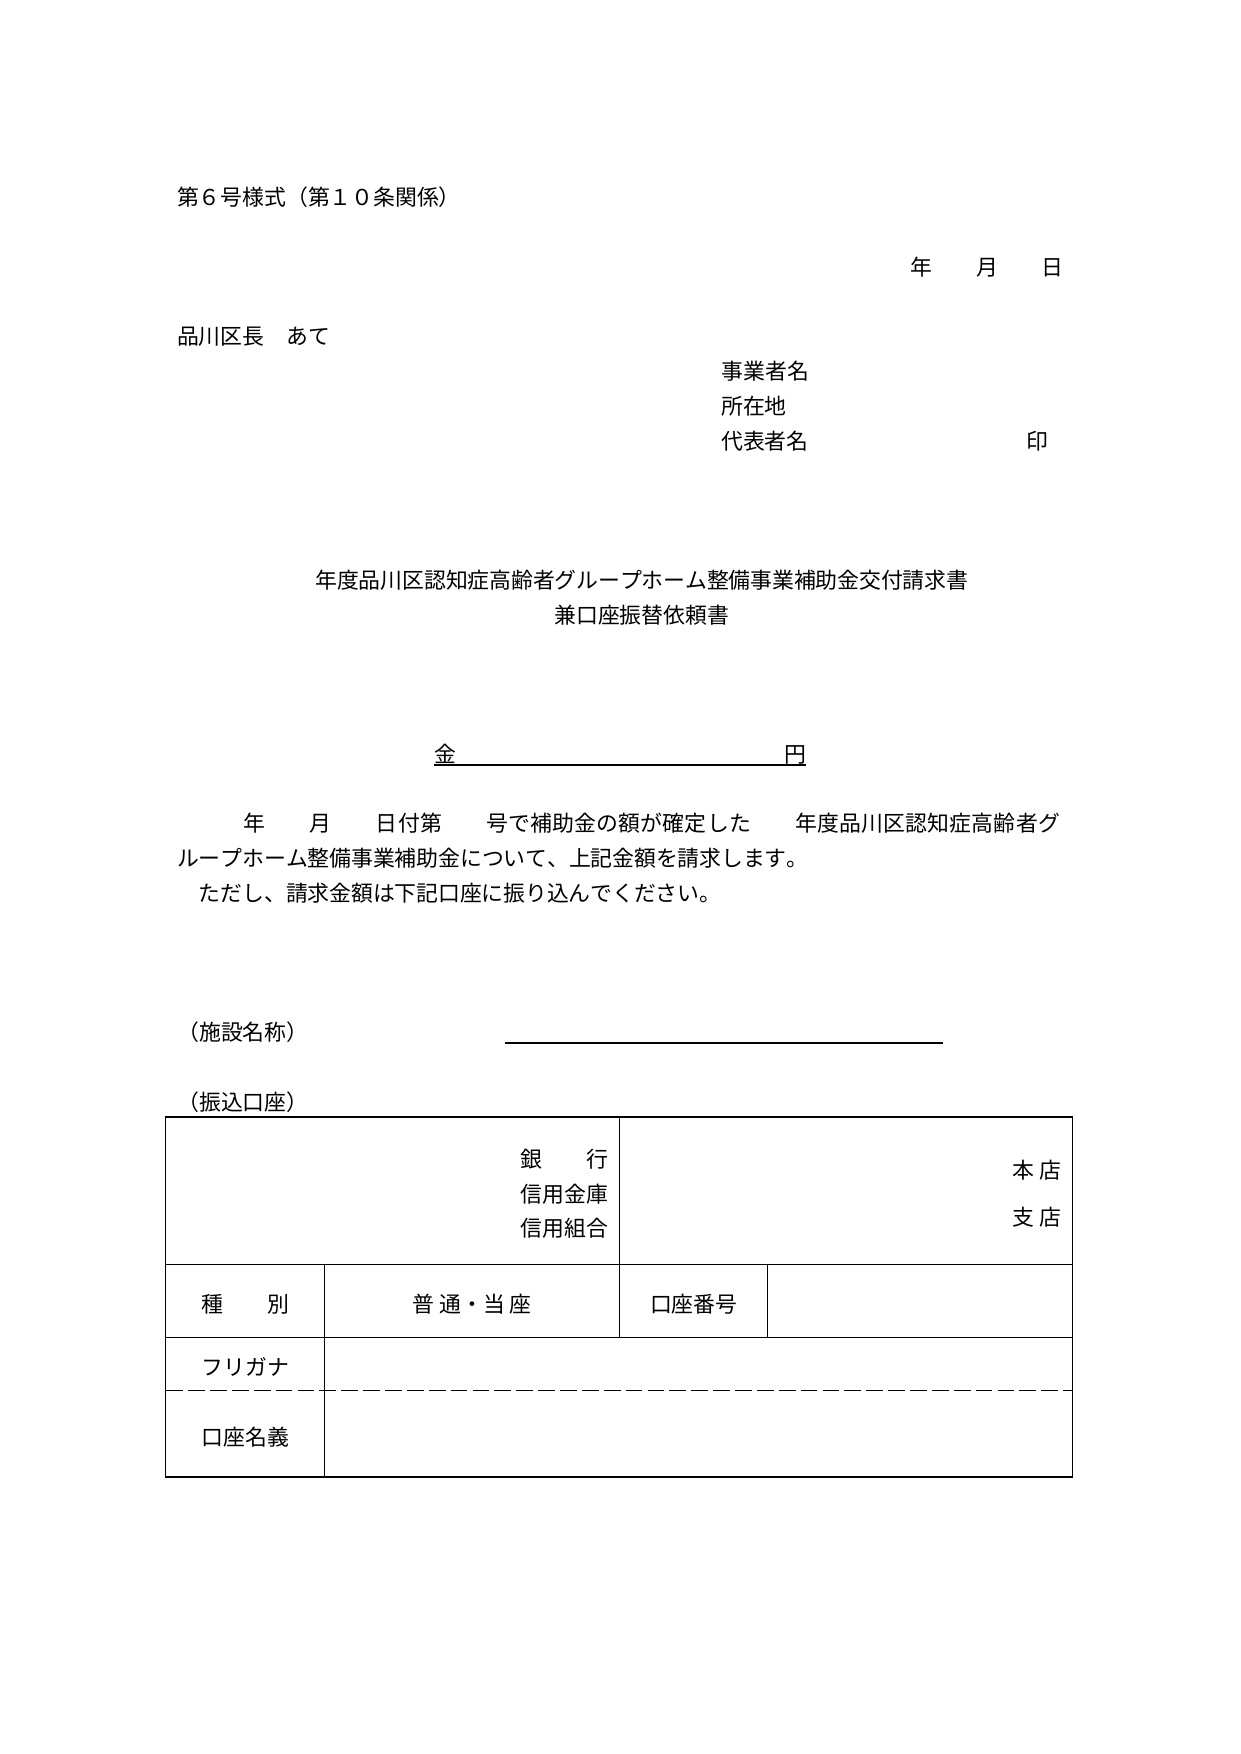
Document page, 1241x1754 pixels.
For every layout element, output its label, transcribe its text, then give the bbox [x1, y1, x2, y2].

table_cell [325, 1338, 1072, 1390]
table_cell [325, 1390, 1072, 1476]
text 第６号様式（第１０条関係） [177, 177, 1063, 212]
text ただし、請求金額は下記口座に振り込んでください。 [177, 873, 1063, 908]
text （施設名称） [177, 1012, 1063, 1047]
text 兼口座振替依頼書 [177, 594, 1063, 629]
text 年 月 日付第 号で補助金の額が確定した 年度品川区認知症高齢者グループホーム整備事業補助金について、上記金額を請求します。 [177, 803, 1063, 873]
text 年 月 日 [177, 247, 1063, 281]
table_cell 種 別 [166, 1265, 324, 1337]
text 年度品川区認知症高齢者グループホーム整備事業補助金交付請求書 [177, 560, 1063, 594]
text 所在地 [177, 386, 1063, 421]
table_cell 口座番号 [620, 1265, 767, 1337]
text 事業者名 [177, 351, 1063, 386]
table_cell 口座名義 [166, 1390, 324, 1476]
table_cell 普 通・当 座 [325, 1265, 619, 1337]
table_cell [768, 1265, 1072, 1337]
text （振込口座） [177, 1082, 1063, 1116]
text 代表者名 印 [177, 421, 1063, 455]
text 品川区長 あて [177, 316, 1063, 351]
table_cell フリガナ [166, 1338, 324, 1390]
table_header 銀 行 信用金庫 信用組合 [166, 1118, 619, 1264]
text 金 円 [177, 734, 1063, 768]
table_header 本 店 支 店 [620, 1118, 1072, 1264]
